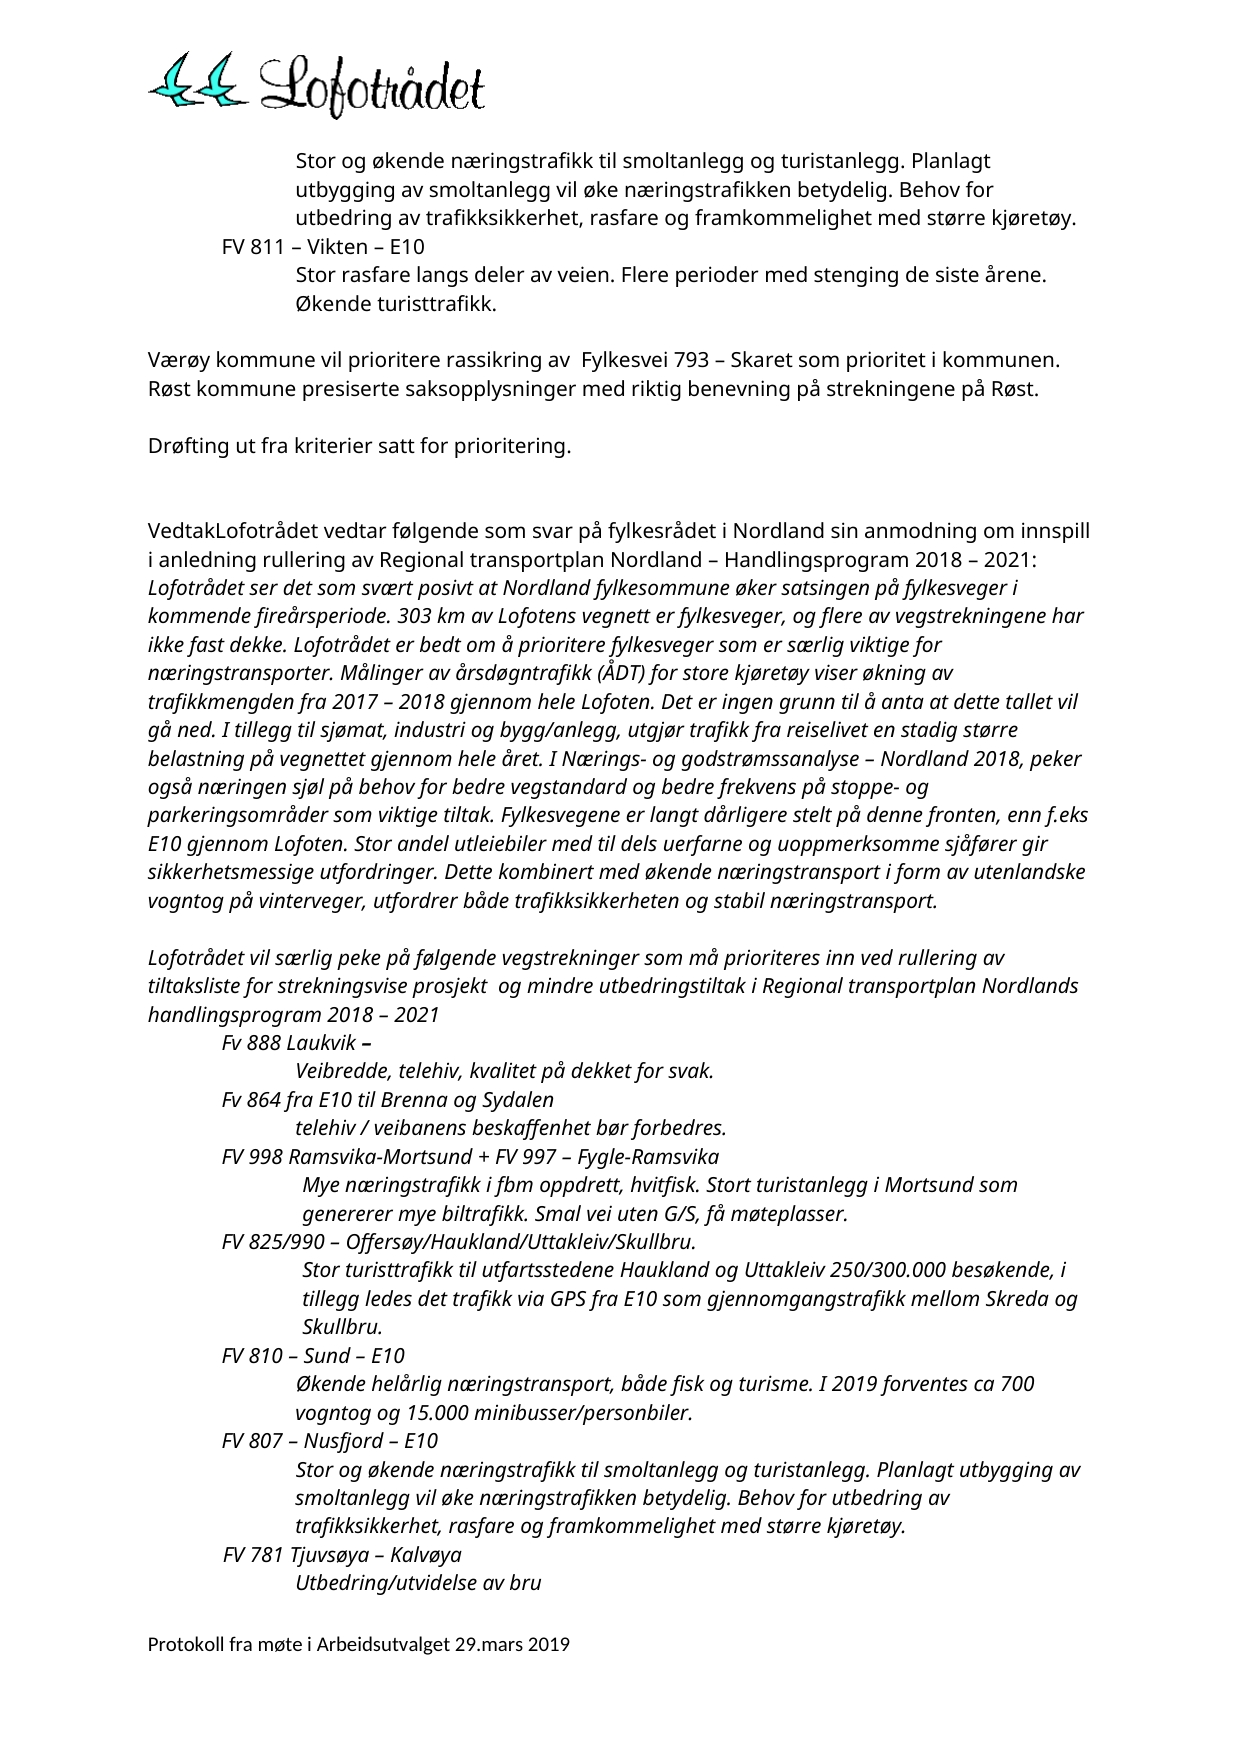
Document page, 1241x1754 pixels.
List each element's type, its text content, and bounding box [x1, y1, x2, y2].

picture [147, 51, 486, 120]
text Stor og økende næringstrafikk til smoltanlegg og turistanlegg. Planlagt utbygging av smoltanlegg vil øke næringstrafikken betydelig. Behov for utbedring av trafikksikkerhet, rasfare og framkommelighet med større kjøretøy. [295, 147, 1092, 232]
text Drøfting ut fra kriterier satt for prioritering. [148, 431, 1092, 459]
text Stor rasfare langs deler av veien. Flere perioder med stenging de siste årene. Økende turisttrafikk. [295, 260, 1092, 346]
text Røst kommune presiserte saksopplysninger med riktig benevning på strekningene på Røst. [148, 374, 1092, 402]
text Værøy kommune vil prioritere rassikring av Fylkesvei 793 – Skaret som prioritet i kommunen. [148, 346, 1092, 374]
text FV 811 – Vikten – E10 [148, 232, 1092, 260]
